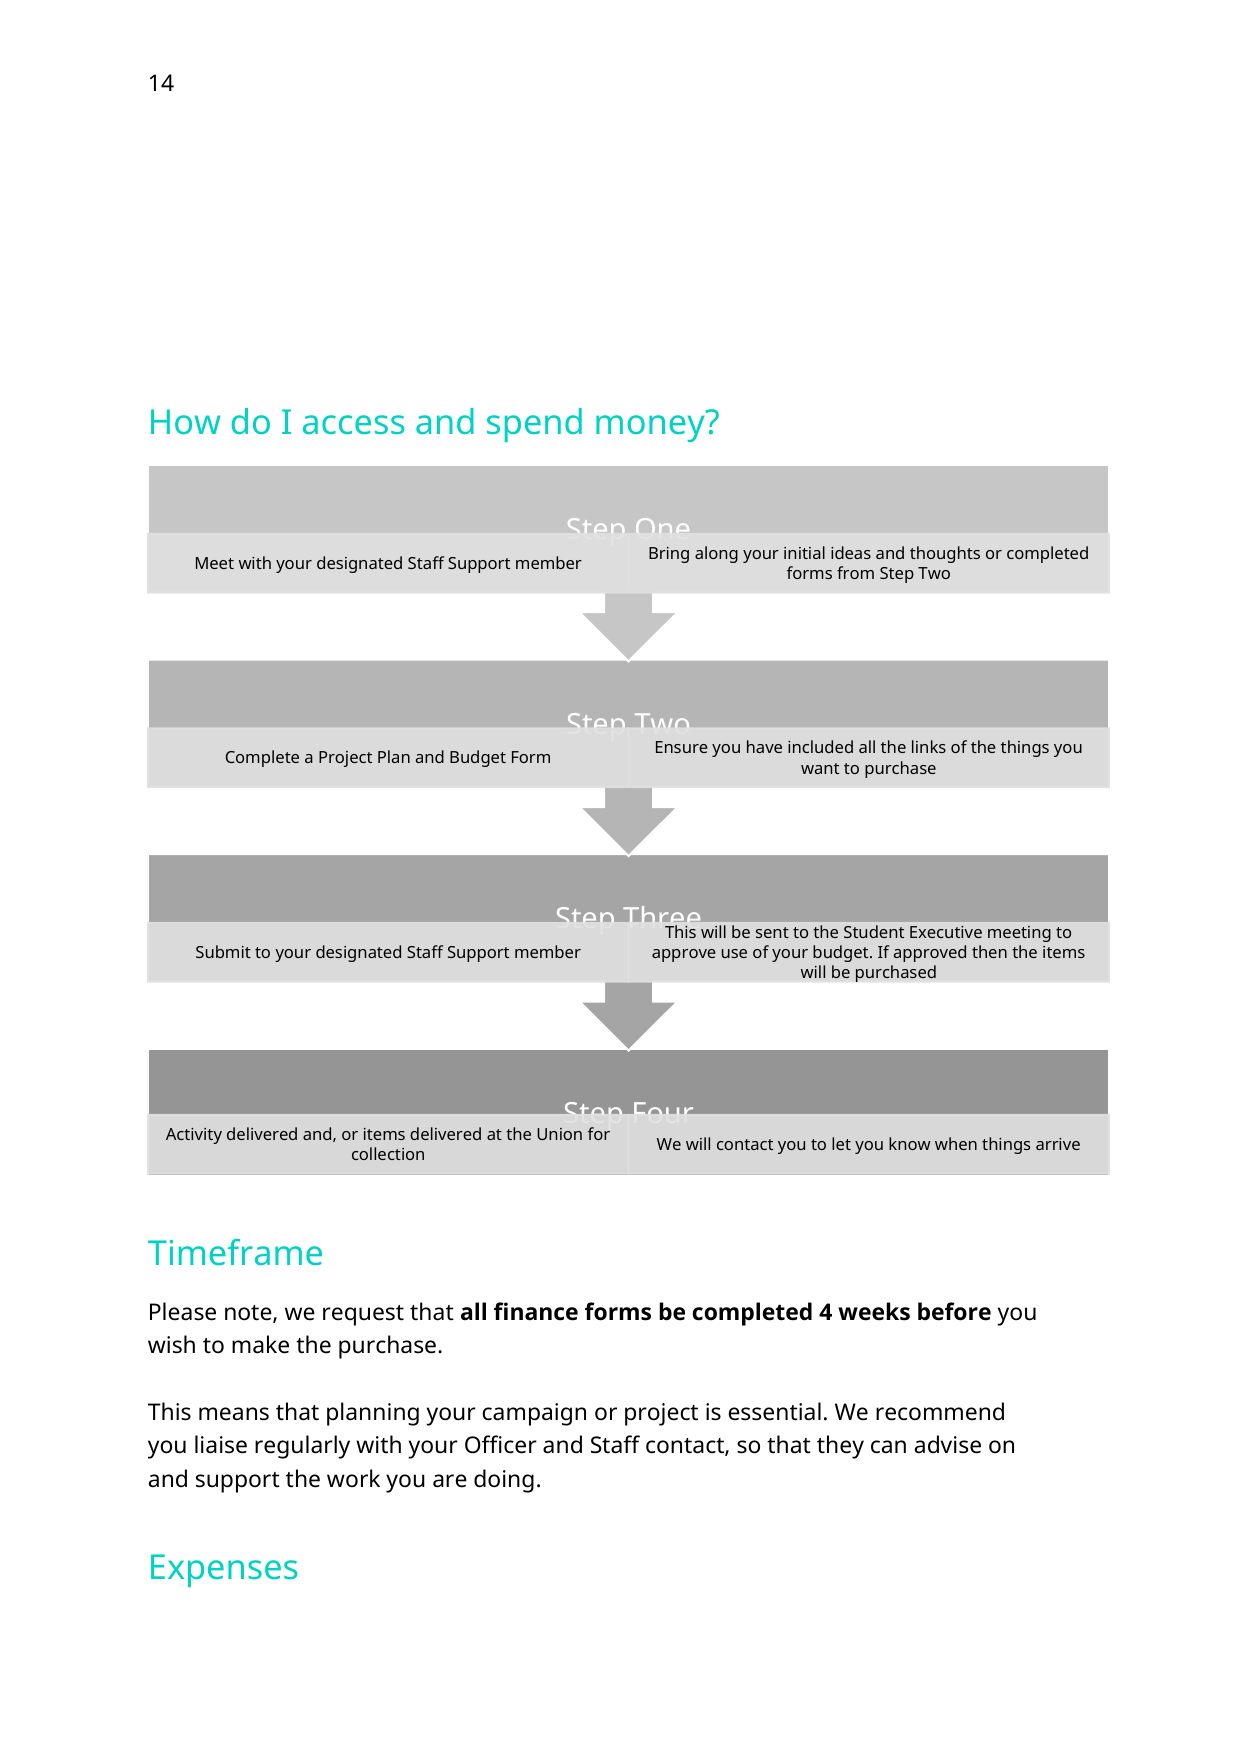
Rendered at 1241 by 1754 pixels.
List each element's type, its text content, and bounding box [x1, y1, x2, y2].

text Please note, we request that all finance forms be completed 4 weeks before you wish to make the purchase. [148, 1296, 1038, 1360]
subtitle Expenses [148, 1542, 1038, 1589]
subtitle How do I access and spend money? [148, 397, 1038, 444]
text This means that planning your campaign or project is essential. We recommend you liaise regularly with your Officer and Staff contact, so that they can advise on and support the work you are doing. [148, 1396, 1038, 1494]
subtitle Timeframe [148, 1228, 1038, 1275]
